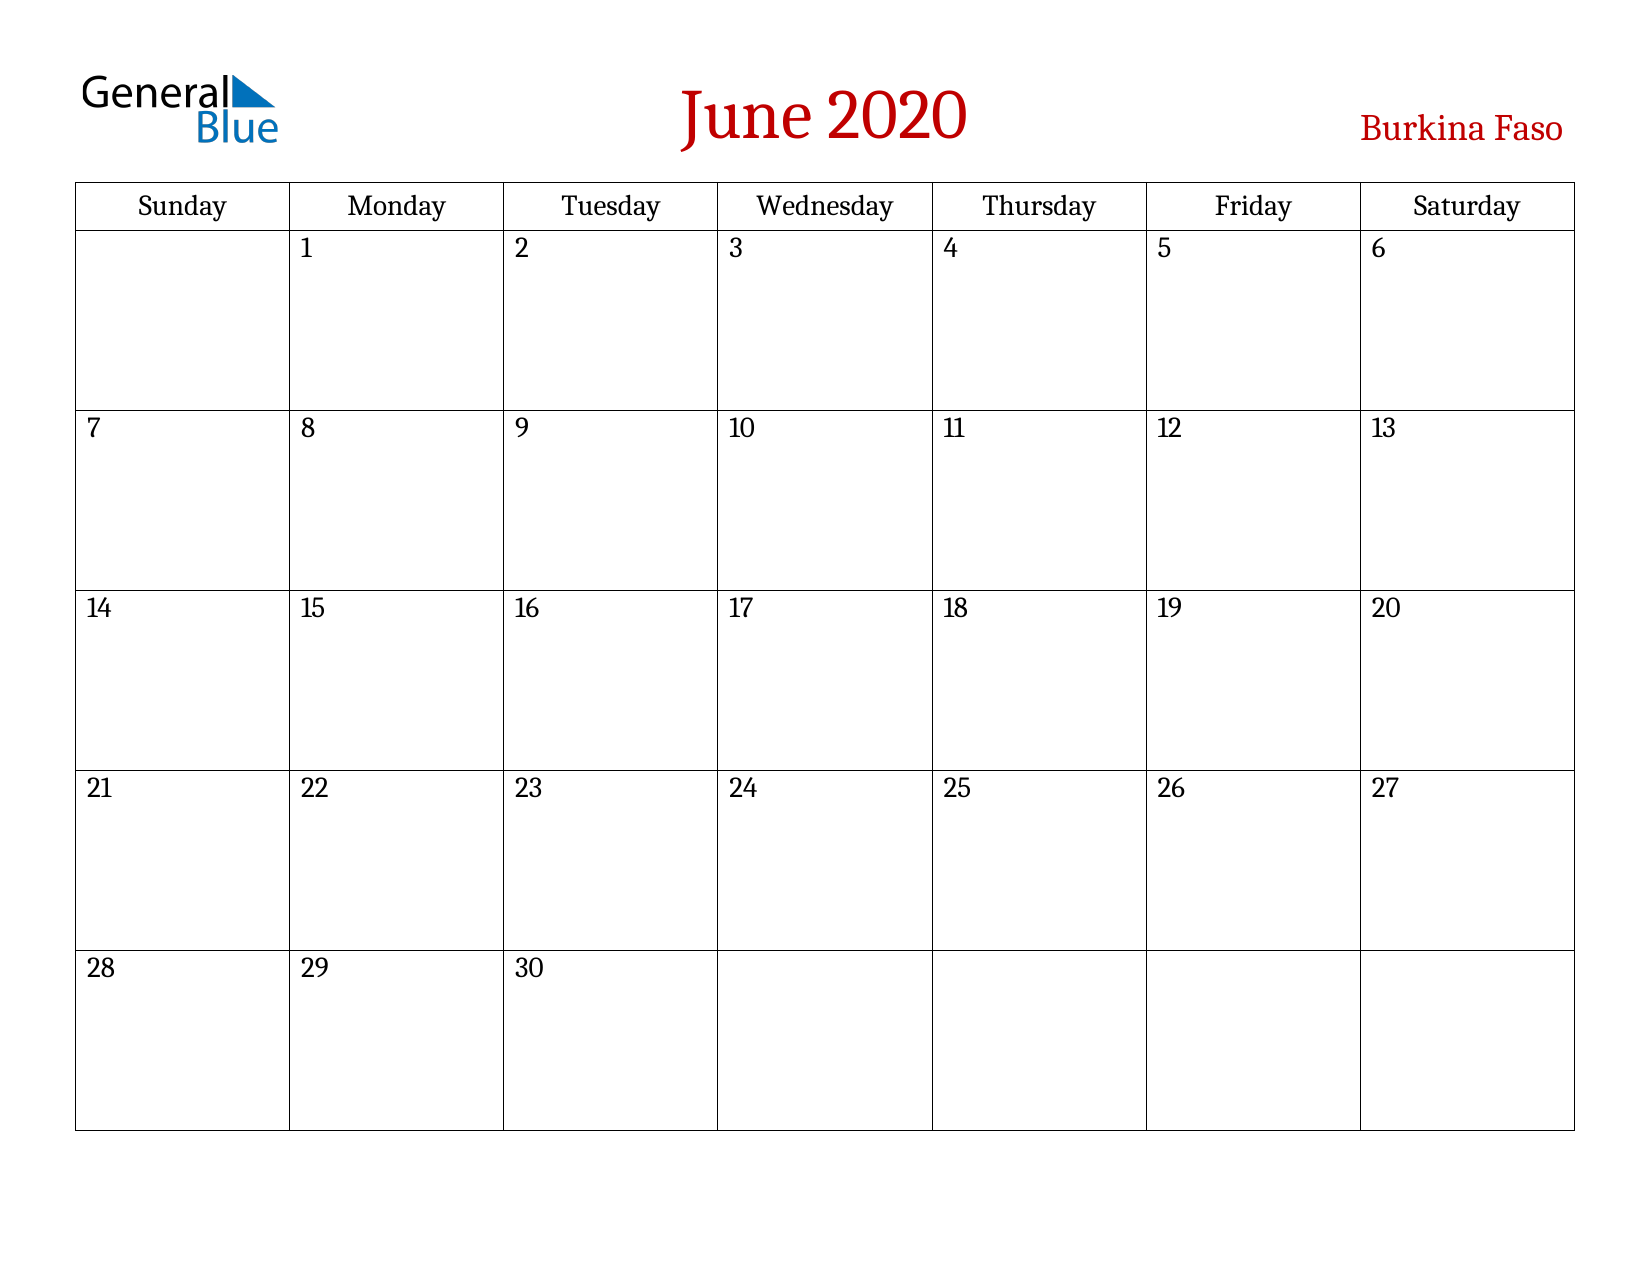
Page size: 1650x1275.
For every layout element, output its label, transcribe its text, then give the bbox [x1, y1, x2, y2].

table_cell [1147, 985, 1360, 1130]
table_cell [718, 625, 932, 770]
table_cell 1 [290, 231, 503, 264]
table_cell 27 [1361, 771, 1574, 805]
table_cell [1361, 805, 1574, 950]
table_cell [933, 445, 1146, 590]
table_header [76, 75, 503, 182]
table_cell [933, 805, 1146, 950]
table_cell [718, 951, 932, 985]
table_cell 6 [1361, 231, 1574, 264]
table_cell [718, 805, 932, 950]
table_cell 19 [1147, 591, 1360, 625]
table_cell [504, 625, 717, 770]
table_cell [1361, 445, 1574, 590]
table_cell 14 [76, 591, 289, 625]
table_cell [290, 985, 503, 1130]
table_cell 25 [933, 771, 1146, 805]
table_cell [718, 985, 932, 1130]
table_cell 9 [504, 411, 717, 444]
table_header Burkina Faso [1146, 75, 1574, 182]
table_cell 13 [1361, 411, 1574, 444]
table_cell [933, 985, 1146, 1130]
table_cell Friday [1147, 183, 1360, 230]
table_cell [1147, 265, 1360, 410]
table_cell Monday [290, 183, 503, 230]
table_cell 22 [290, 771, 503, 805]
table_cell 30 [504, 951, 717, 985]
table_cell 23 [504, 771, 717, 805]
table_cell Sunday [76, 183, 289, 230]
table_cell 26 [1147, 771, 1360, 805]
table_cell 2 [504, 231, 717, 264]
table_cell [1147, 805, 1360, 950]
table_cell [76, 985, 289, 1130]
table_cell 21 [76, 771, 289, 805]
table_cell [933, 951, 1146, 985]
table_cell Saturday [1361, 183, 1574, 230]
table_cell 24 [718, 771, 932, 805]
table_cell [504, 985, 717, 1130]
table_cell 17 [718, 591, 932, 625]
table_cell [933, 625, 1146, 770]
table_cell 18 [933, 591, 1146, 625]
table_cell Wednesday [718, 183, 932, 230]
table_cell [290, 805, 503, 950]
table_cell [504, 265, 717, 410]
table_cell [504, 445, 717, 590]
table_cell [933, 265, 1146, 410]
table_cell 29 [290, 951, 503, 985]
table_cell Tuesday [504, 183, 717, 230]
table_cell 8 [290, 411, 503, 444]
table_cell [76, 625, 289, 770]
table_cell [290, 445, 503, 590]
table_cell 5 [1147, 231, 1360, 264]
table_cell 3 [718, 231, 932, 264]
table_cell [76, 445, 289, 590]
table_cell [290, 625, 503, 770]
picture [82, 75, 278, 143]
table_cell [718, 445, 932, 590]
table_cell [1147, 625, 1360, 770]
table_cell [76, 265, 289, 410]
table_cell [1361, 985, 1574, 1130]
table_cell [76, 231, 289, 264]
table_cell 15 [290, 591, 503, 625]
table_cell [76, 805, 289, 950]
table_cell 10 [718, 411, 932, 444]
table_cell [290, 265, 503, 410]
table_cell [1361, 625, 1574, 770]
table_cell Thursday [933, 183, 1146, 230]
table_cell [504, 805, 717, 950]
table_cell 7 [76, 411, 289, 444]
table_cell 20 [1361, 591, 1574, 625]
table_cell [1147, 445, 1360, 590]
table_cell [718, 265, 932, 410]
table_cell 11 [933, 411, 1146, 444]
table_cell [1361, 265, 1574, 410]
table_cell [1361, 951, 1574, 985]
table_cell 12 [1147, 411, 1360, 444]
table_cell 4 [933, 231, 1146, 264]
table_cell [1147, 951, 1360, 985]
table_header June 2020 [504, 75, 1146, 182]
table_cell 28 [76, 951, 289, 985]
table_cell 16 [504, 591, 717, 625]
